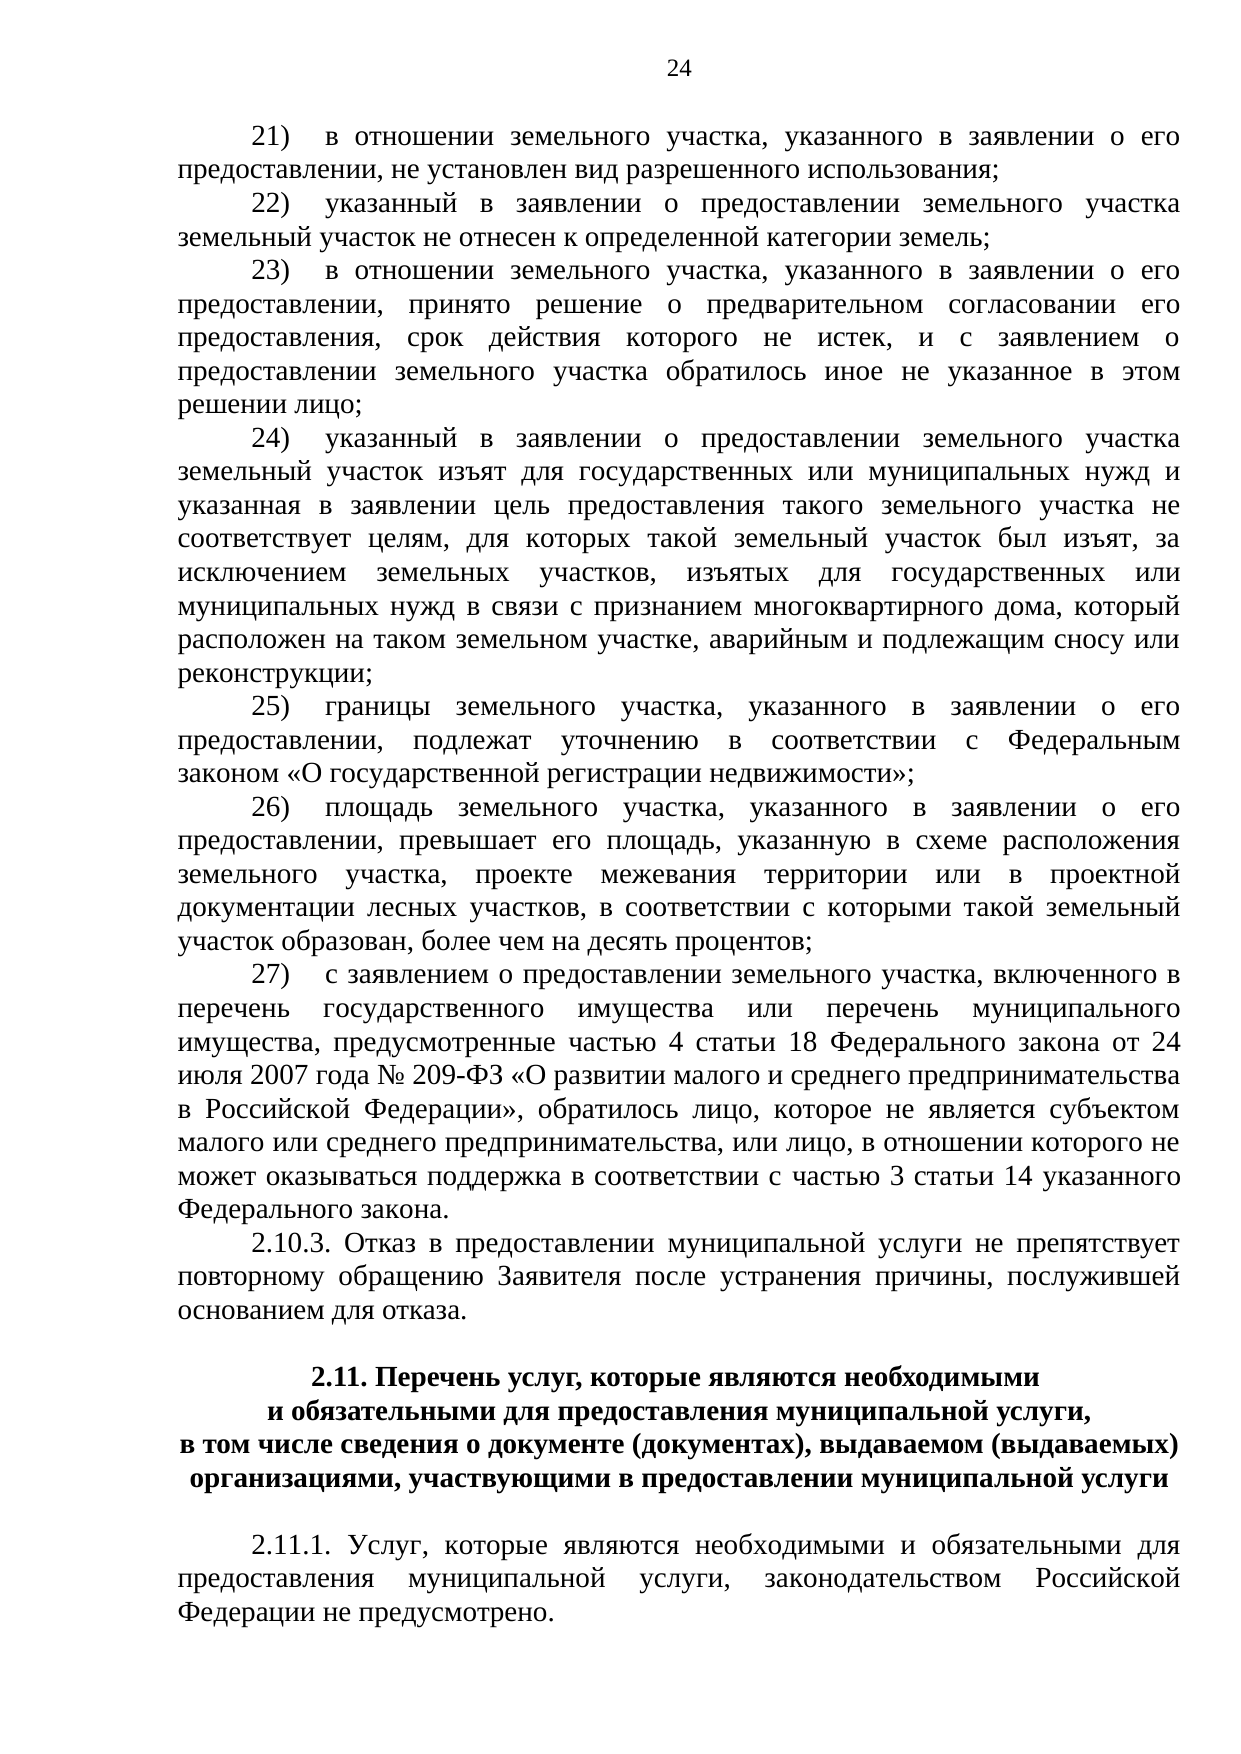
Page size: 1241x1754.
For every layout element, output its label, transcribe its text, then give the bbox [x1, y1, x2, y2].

text 2.11.1. Услуг, которые являются необходимыми и обязательными для предоставления муниципальной услуги, законодательством Российской Федерации не предусмотрено. [177, 1527, 1181, 1627]
list указанный в заявлении о предоставлении земельного участка земельный участок не отнесен к определенной категории земель; [177, 185, 1181, 252]
list указанный в заявлении о предоставлении земельного участка земельный участок изъят для государственных или муниципальных нужд и указанная в заявлении цель предоставления такого земельного участка не соответствует целям, для которых такой земельный участок был изъят, за исключением земельных участков, изъятых для государственных или муниципальных нужд в связи с признанием многоквартирного дома, который расположен на таком земельном участке, аварийным и подлежащим сносу или реконструкции; [177, 420, 1181, 688]
list с заявлением о предоставлении земельного участка, включенного в перечень государственного имущества или перечень муниципального имущества, предусмотренные частью 4 статьи 18 Федерального закона от 24 июля 2007 года № 209-ФЗ «О развитии малого и среднего предпринимательства в Российской Федерации», обратилось лицо, которое не является субъектом малого или среднего предпринимательства, или лицо, в отношении которого не может оказываться поддержка в соответствии с частью 3 статьи 14 указанного Федерального закона. [177, 957, 1181, 1225]
list площадь земельного участка, указанного в заявлении о его предоставлении, превышает его площадь, указанную в схеме расположения земельного участка, проекте межевания территории или в проектной документации лесных участков, в соответствии с которыми такой земельный участок образован, более чем на десять процентов; [177, 789, 1181, 957]
text 2.10.3. Отказ в предоставлении муниципальной услуги не препятствует повторному обращению Заявителя после устранения причины, послужившей основанием для отказа. [177, 1225, 1181, 1326]
list в отношении земельного участка, указанного в заявлении о его предоставлении, не установлен вид разрешенного использования; [177, 118, 1181, 185]
list в отношении земельного участка, указанного в заявлении о его предоставлении, принято решение о предварительном согласовании его предоставления, срок действия которого не истек, и с заявлением о предоставлении земельного участка обратилось иное не указанное в этом решении лицо; [177, 252, 1181, 420]
list границы земельного участка, указанного в заявлении о его предоставлении, подлежат уточнению в соответствии с Федеральным законом «О государственной регистрации недвижимости»; [177, 688, 1181, 789]
text 2.11. Перечень услуг, которые являются необходимыми и обязательными для предоставления муниципальной услуги, [177, 1359, 1181, 1426]
text в том числе сведения о документе (документах), выдаваемом (выдаваемых) организациями, участвующими в предоставлении муниципальной услуги [177, 1426, 1181, 1493]
